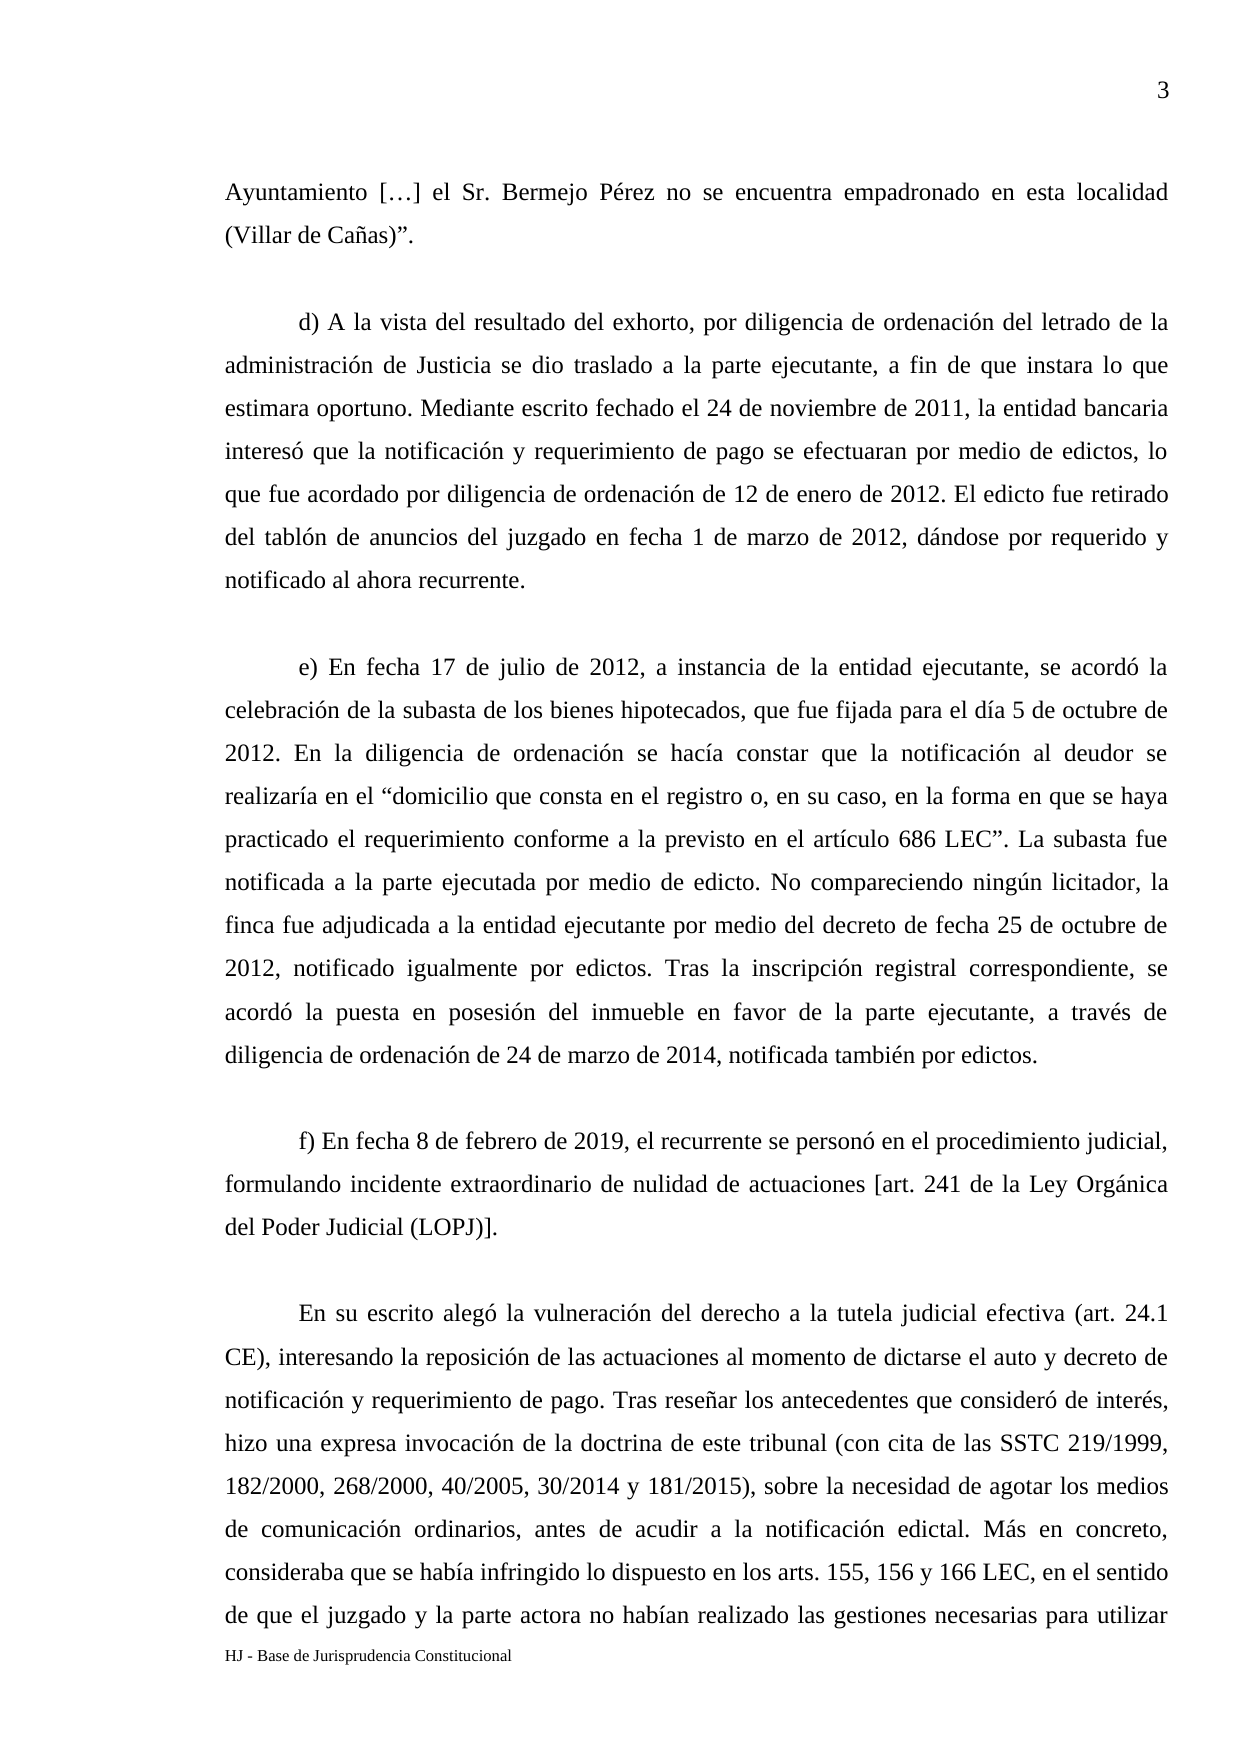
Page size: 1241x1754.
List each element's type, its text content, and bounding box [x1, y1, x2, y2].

text f) En fecha 8 de febrero de 2019, el recurrente se personó en el procedimiento judicial, formulando incidente extraordinario de nulidad de actuaciones [art. 241 de la Ley Orgánica del Poder Judicial (LOPJ)]. [224, 1126, 1169, 1241]
text d) A la vista del resultado del exhorto, por diligencia de ordenación del letrado de la administración de Justicia se dio traslado a la parte ejecutante, a fin de que instara lo que estimara oportuno. Mediante escrito fechado el 24 de noviembre de 2011, la entidad bancaria interesó que la notificación y requerimiento de pago se efectuaran por medio de edictos, lo que fue acordado por diligencia de ordenación de 12 de enero de 2012. El edicto fue retirado del tablón de anuncios del juzgado en fecha 1 de marzo de 2012, dándose por requerido y notificado al ahora recurrente. [224, 307, 1169, 594]
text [224, 1298, 1169, 1629]
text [224, 177, 1169, 249]
text e) En fecha 17 de julio de 2012, a instancia de la entidad ejecutante, se acordó la celebración de la subasta de los bienes hipotecados, que fue fijada para el día 5 de octubre de 2012. En la diligencia de ordenación se hacía constar que la notificación al deudor se realizaría en el “domicilio que consta en el registro o, en su caso, en la forma en que se haya practicado el requerimiento conforme a la previsto en el artículo 686 LEC”. La subasta fue notificada a la parte ejecutada por medio de edicto. No compareciendo ningún licitador, la finca fue adjudicada a la entidad ejecutante por medio del decreto de fecha 25 de octubre de 2012, notificado igualmente por edictos. Tras la inscripción registral correspondiente, se acordó la puesta en posesión del inmueble en favor de la parte ejecutante, a través de diligencia de ordenación de 24 de marzo de 2014, notificada también por edictos. [224, 652, 1169, 1068]
